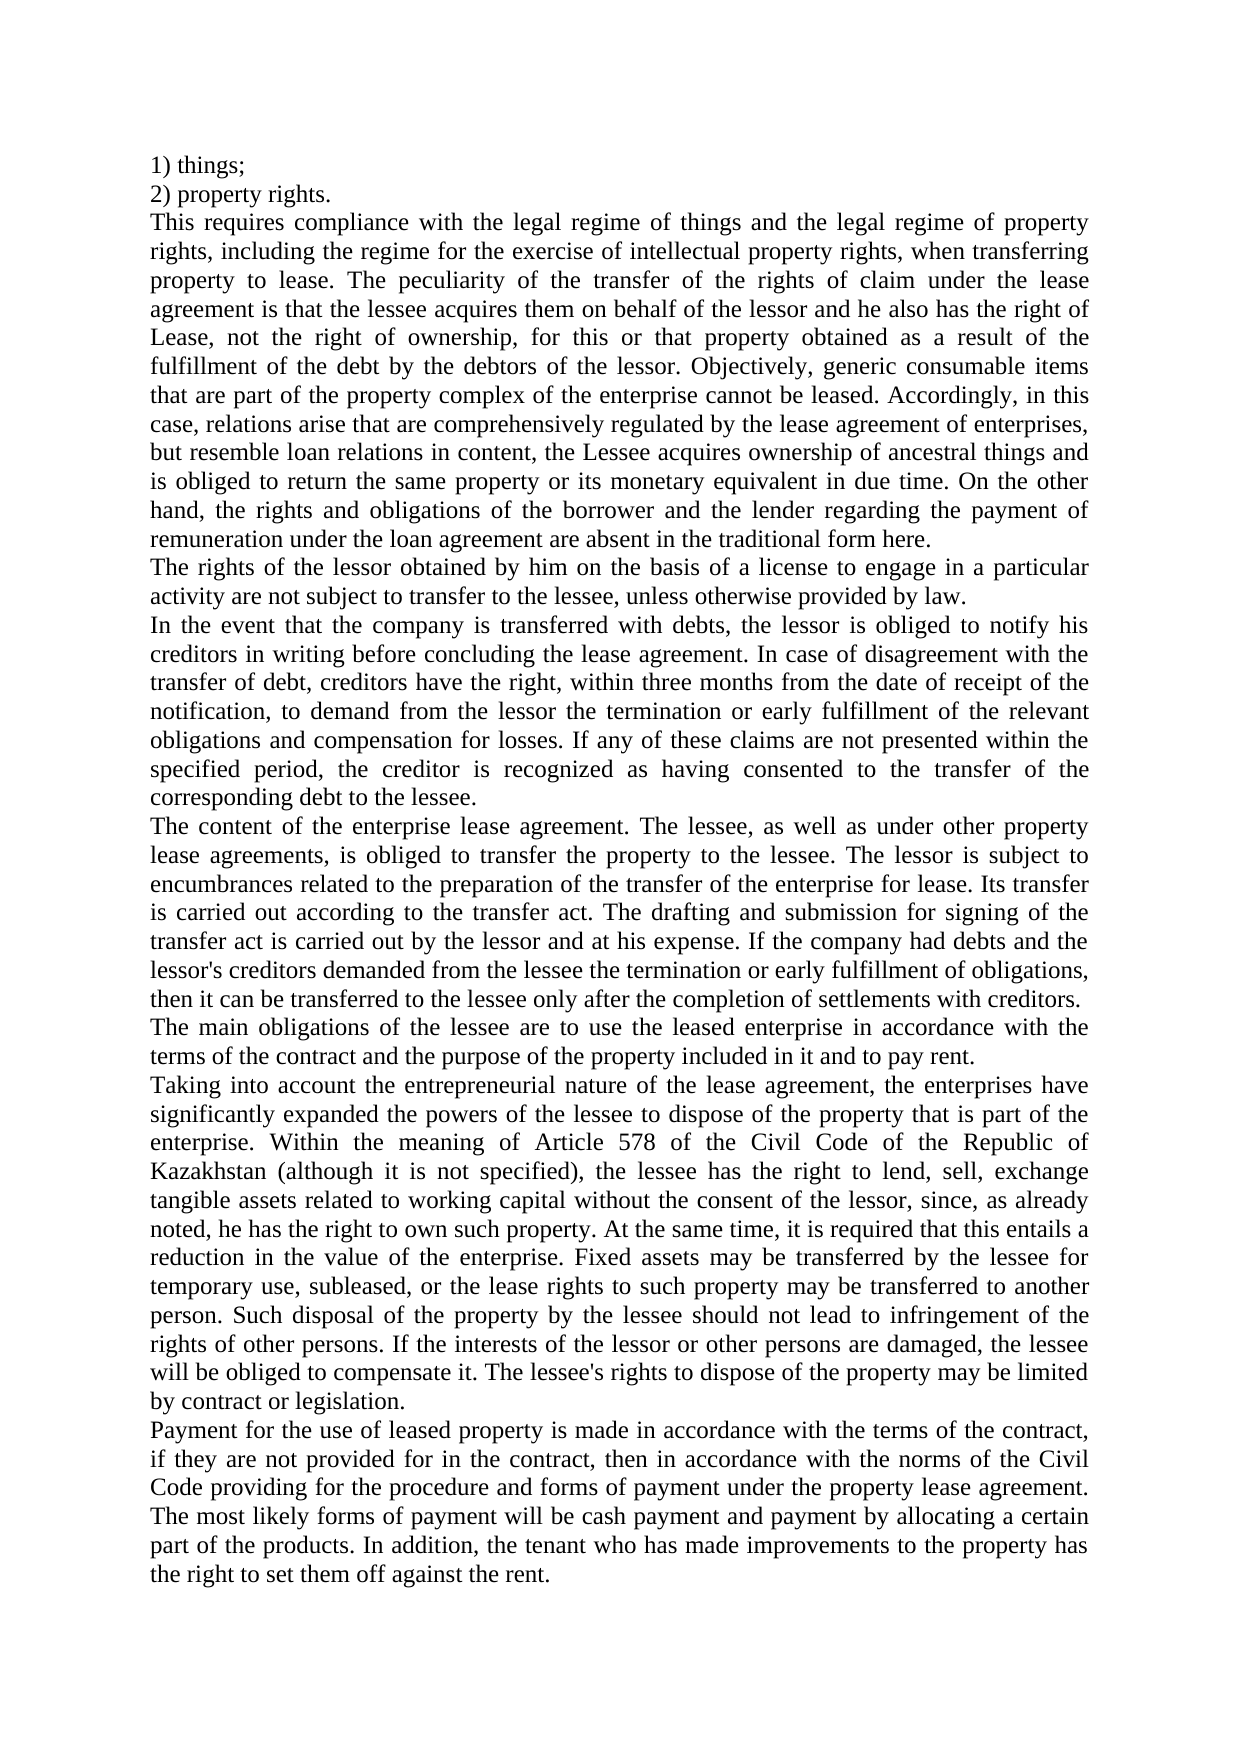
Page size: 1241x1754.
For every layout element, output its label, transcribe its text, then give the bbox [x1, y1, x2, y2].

text This requires compliance with the legal regime of things and the legal regime of property rights, including the regime for the exercise of intellectual property rights, when transferring property to lease. The peculiarity of the transfer of the rights of claim under the lease agreement is that the lessee acquires them on behalf of the lessor and he also has the right of Lease, not the right of ownership, for this or that property obtained as a result of the fulfillment of the debt by the debtors of the lessor. Objectively, generic consumable items that are part of the property complex of the enterprise cannot be leased. Accordingly, in this case, relations arise that are comprehensively regulated by the lease agreement of enterprises, but resemble loan relations in content, the Lessee acquires ownership of ancestral things and is obliged to return the same property or its monetary equivalent in due time. On the other hand, the rights and obligations of the borrower and the lender regarding the payment of remuneration under the loan agreement are absent in the traditional form here. [150, 207, 1090, 552]
text The rights of the lessor obtained by him on the basis of a license to engage in a particular activity are not subject to transfer to the lessee, unless otherwise provided by law. [150, 552, 1090, 610]
text Taking into account the entrepreneurial nature of the lease agreement, the enterprises have significantly expanded the powers of the lessee to dispose of the property that is part of the enterprise. Within the meaning of Article 578 of the Civil Code of the Republic of Kazakhstan (although it is not specified), the lessee has the right to lend, sell, exchange tangible assets related to working capital without the consent of the lessor, since, as already noted, he has the right to own such property. At the same time, it is required that this entails a reduction in the value of the enterprise. Fixed assets may be transferred by the lessee for temporary use, subleased, or the lease rights to such property may be transferred to another person. Such disposal of the property by the lessee should not lead to infringement of the rights of other persons. If the interests of the lessor or other persons are damaged, the lessee will be obliged to compensate it. The lessee's rights to dispose of the property may be limited by contract or legislation. [150, 1070, 1090, 1415]
text Payment for the use of leased property is made in accordance with the terms of the contract, if they are not provided for in the contract, then in accordance with the norms of the Civil Code providing for the procedure and forms of payment under the property lease agreement. The most likely forms of payment will be cash payment and payment by allocating a certain part of the products. In addition, the tenant who has made improvements to the property has the right to set them off against the rent. [150, 1415, 1090, 1587]
text 2) property rights. [150, 179, 1090, 207]
text In the event that the company is transferred with debts, the lessor is obliged to notify his creditors in writing before concluding the lease agreement. In case of disagreement with the transfer of debt, creditors have the right, within three months from the date of receipt of the notification, to demand from the lessor the termination or early fulfillment of the relevant obligations and compensation for losses. If any of these claims are not presented within the specified period, the creditor is recognized as having consented to the transfer of the corresponding debt to the lessee. [150, 610, 1090, 811]
text The content of the enterprise lease agreement. The lessee, as well as under other property lease agreements, is obliged to transfer the property to the lessee. The lessor is subject to encumbrances related to the preparation of the transfer of the enterprise for lease. Its transfer is carried out according to the transfer act. The drafting and submission for signing of the transfer act is carried out by the lessor and at his expense. If the company had debts and the lessor's creditors demanded from the lessee the termination or early fulfillment of obligations, then it can be transferred to the lessee only after the completion of settlements with creditors. [150, 811, 1090, 1012]
text The main obligations of the lessee are to use the leased enterprise in accordance with the terms of the contract and the purpose of the property included in it and to pay rent. [150, 1012, 1090, 1070]
text 1) things; [150, 150, 1090, 179]
